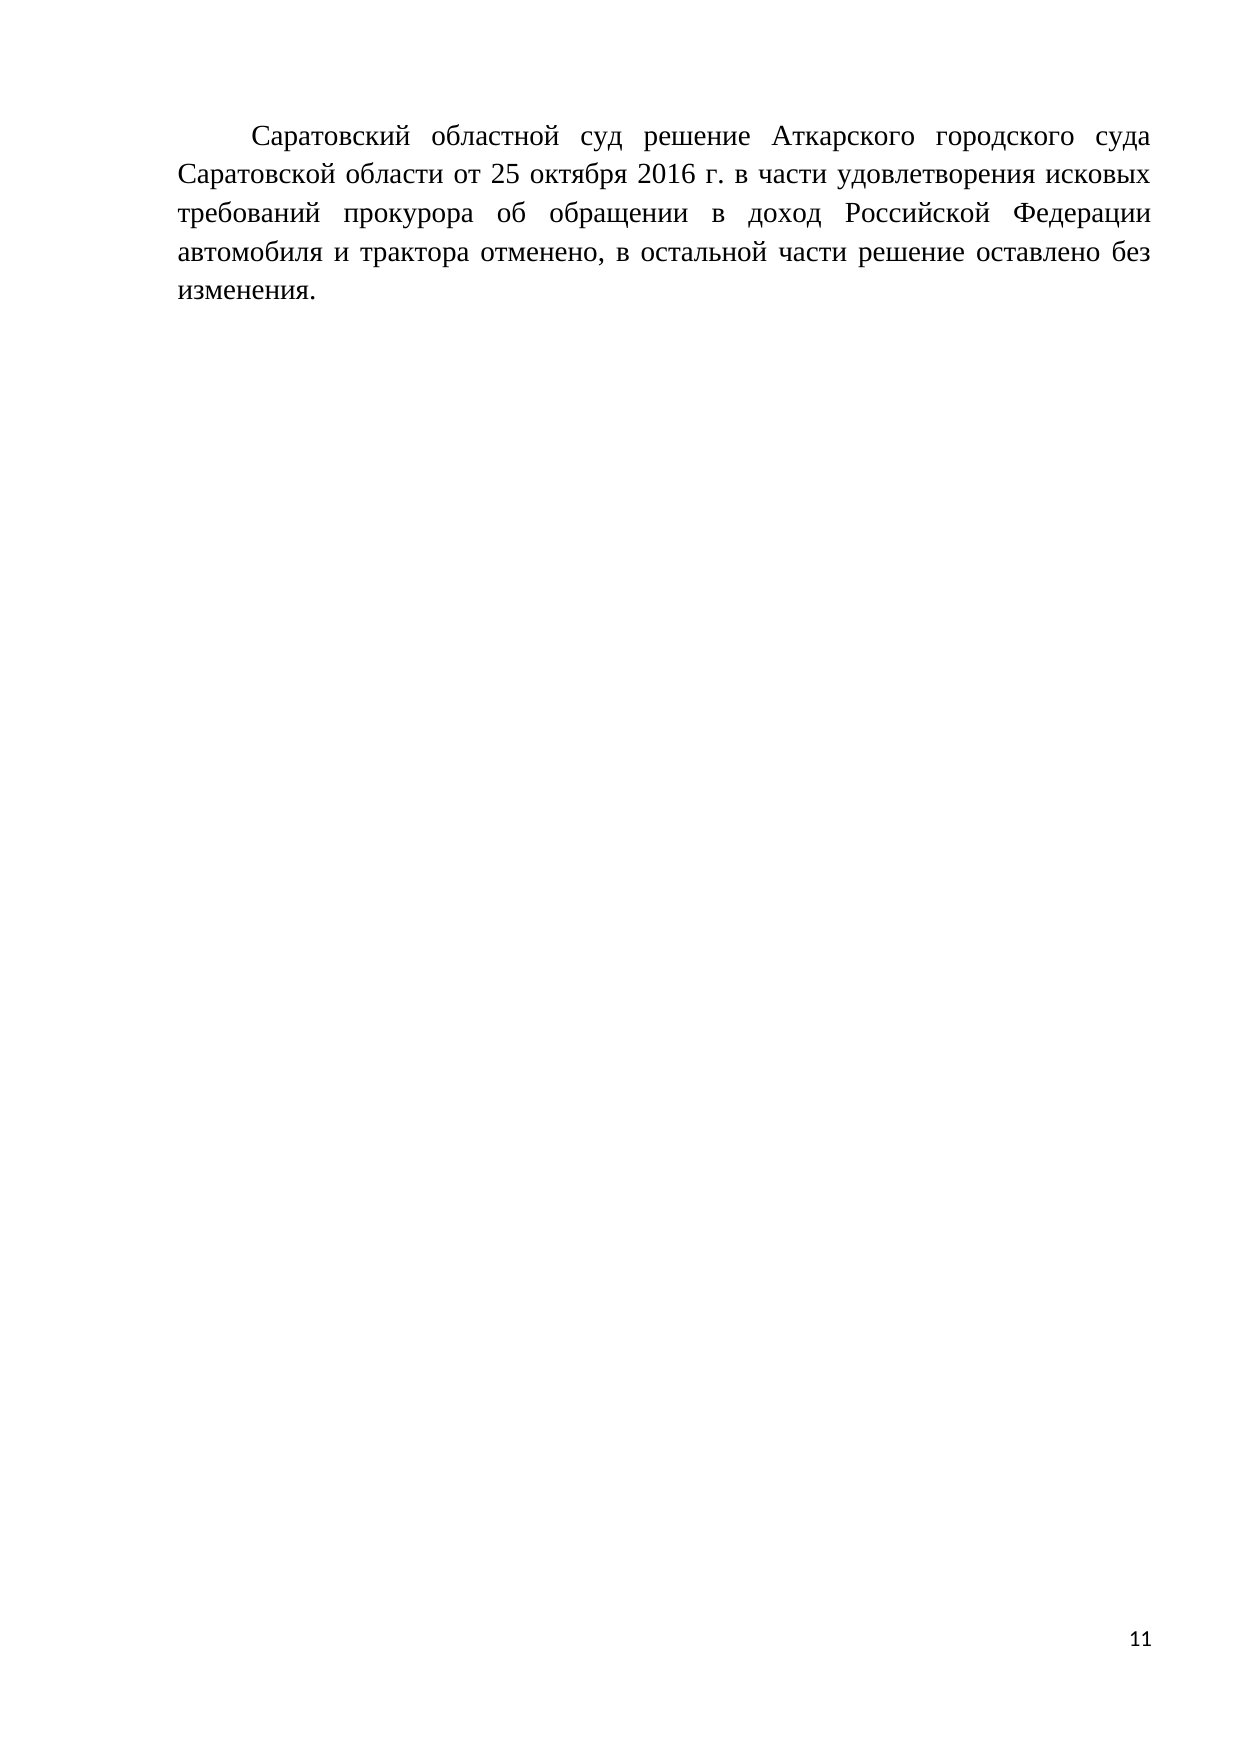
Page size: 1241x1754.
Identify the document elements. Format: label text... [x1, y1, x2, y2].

text Саратовский областной суд решение Аткарского городского суда Саратовской области от 25 октября 2016 г. в части удовлетворения исковых требований прокурора об обращении в доход Российской Федерации автомобиля и трактора отменено, в остальной части решение оставлено без изменения. [177, 118, 1152, 306]
